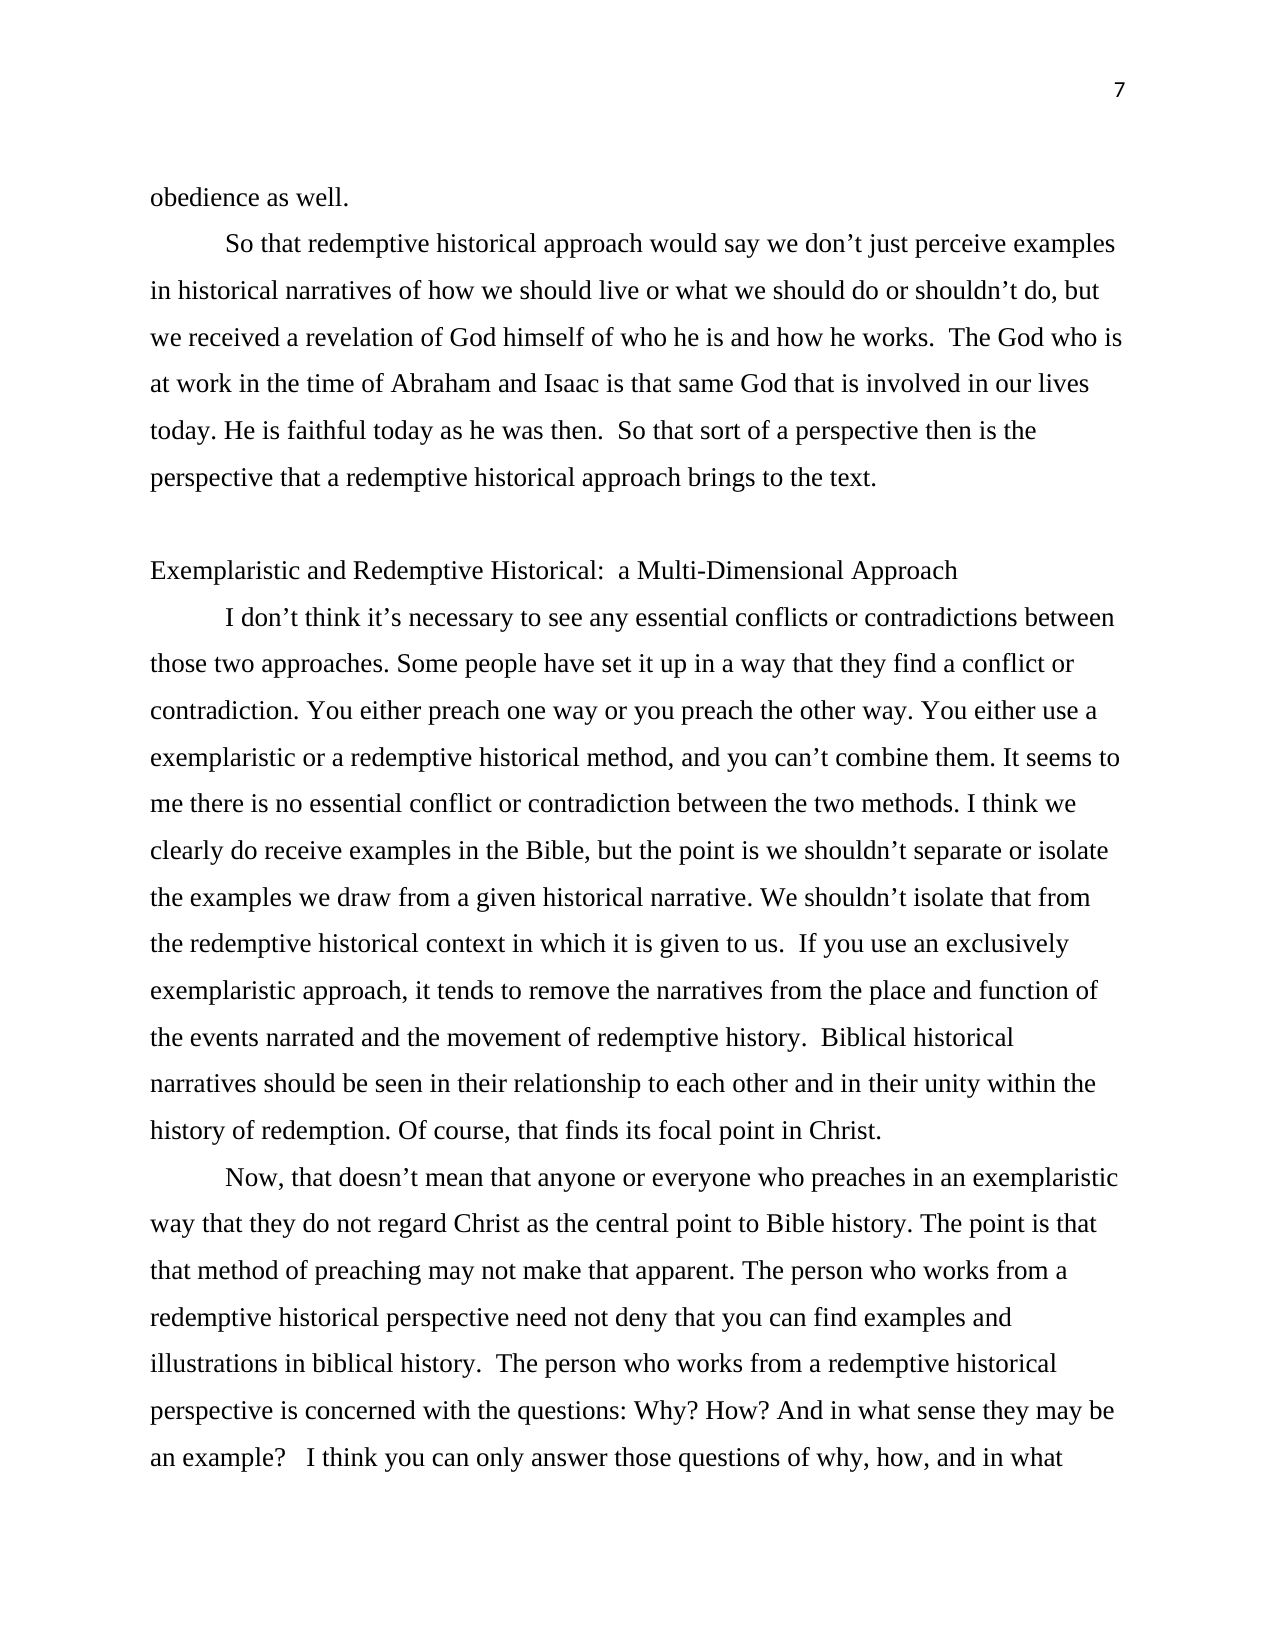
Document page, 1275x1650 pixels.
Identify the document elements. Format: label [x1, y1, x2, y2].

text [150, 181, 1125, 1472]
